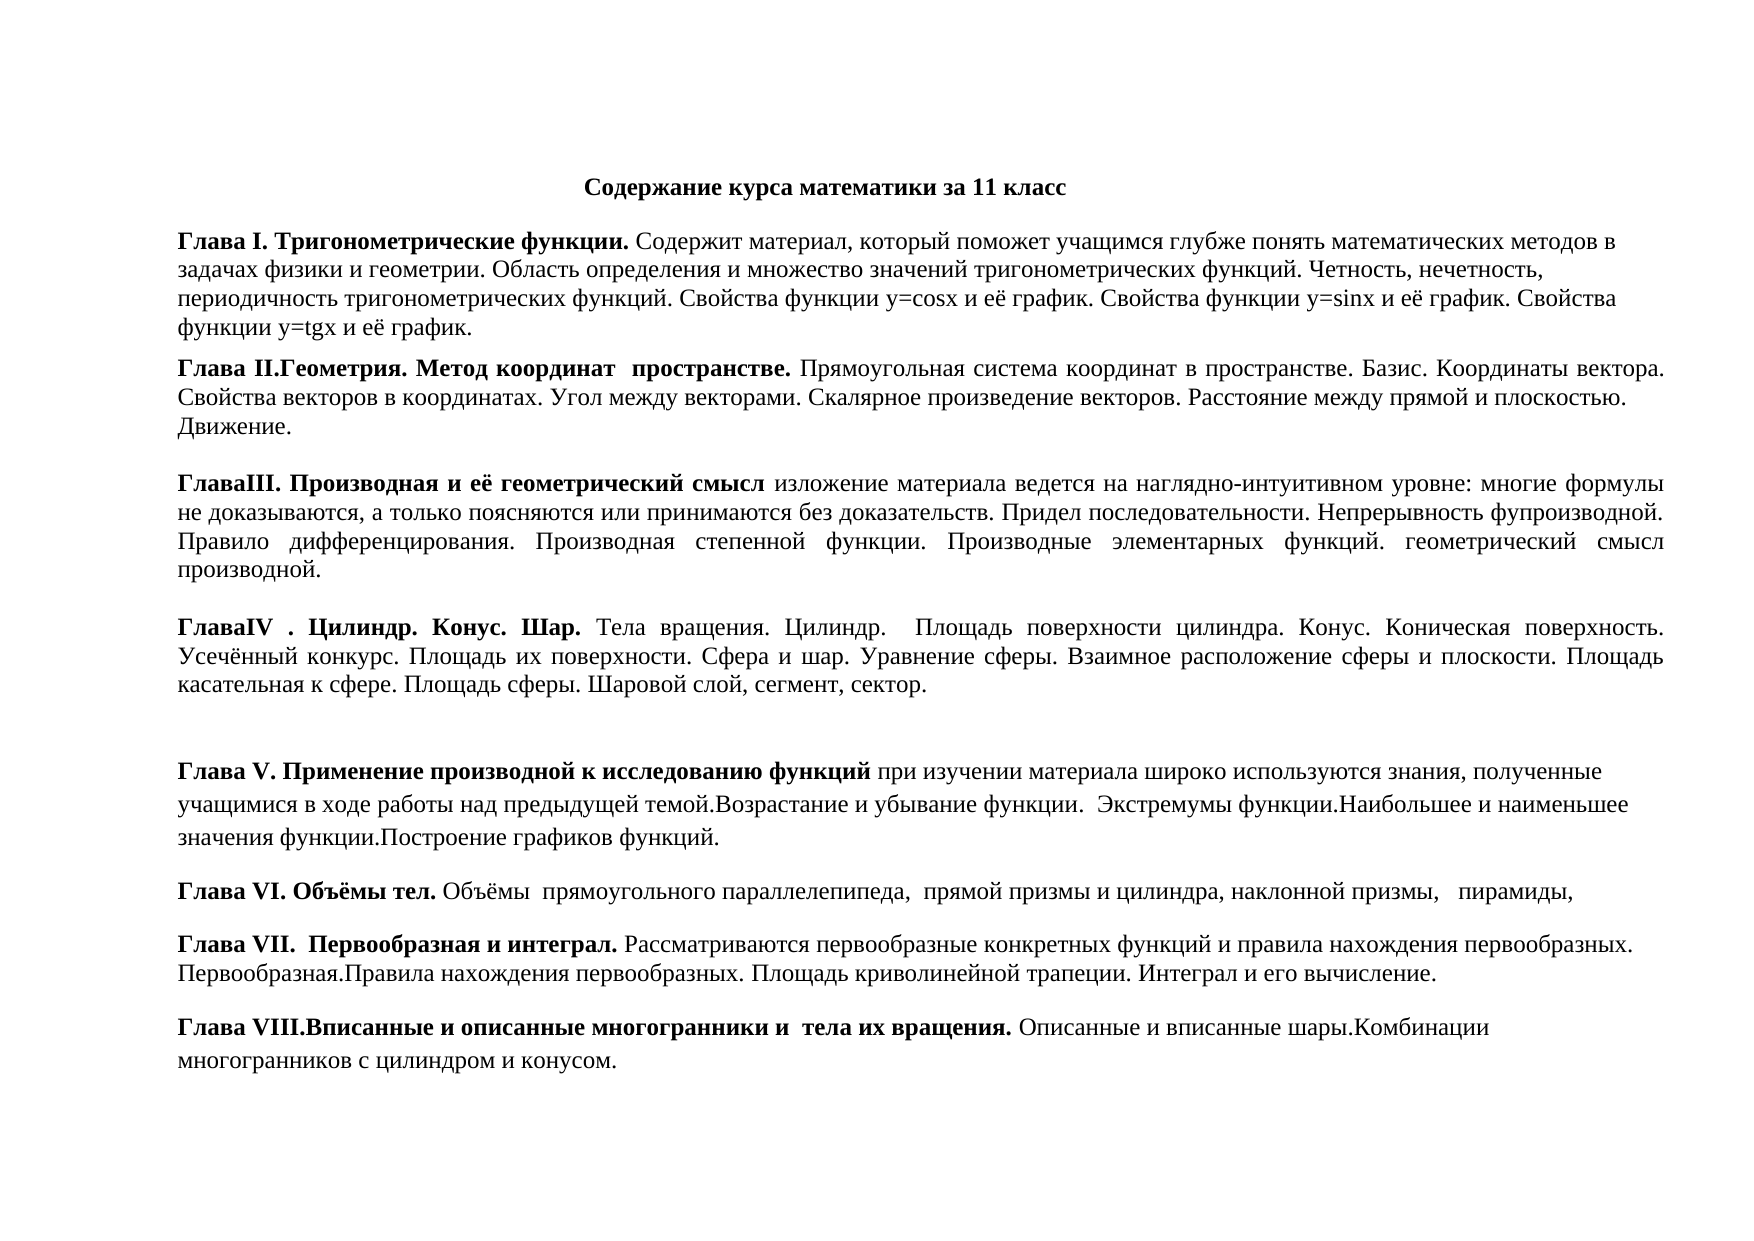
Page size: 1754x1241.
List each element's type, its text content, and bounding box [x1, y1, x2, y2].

text Глава I. Тригонометрические функции. Содержит материал, который поможет учащимся глубже понять математических методов в задачах физики и геометрии. Область определения и множество значений тригонометрических функций. Четность, нечетность, периодичность тригонометрических функций. Свойства функции y=cosх и её график. Свойства функции y=sinх и её график. Свойства функции y=tgх и её график. [177, 226, 1665, 341]
text Глава VIII.Вписанные и описанные многогранники и тела их вращения. Описанные и вписанные шары.Комбинации многогранников с цилиндром и конусом. [177, 1012, 1665, 1074]
text Глава V. Применение производной к исследованию функций при изучении материала широко используются знания, полученные учащимися в ходе работы над предыдущей темой.Возрастание и убывание функции. Экстремумы функции.Наибольшее и наименьшее значения функции.Построение графиков функций. [177, 756, 1665, 851]
text Содержание курса математики за 11 класс [177, 172, 1665, 201]
text Глава II.Геометрия. Метод координат пространстве. Прямоугольная система координат в пространстве. Базис. Координаты вектора. Свойства векторов в координатах. Угол между векторами. Скалярное произведение векторов. Расстояние между прямой и плоскостью. [177, 353, 1665, 411]
text ГлаваIV . Цилиндр. Конус. Шар. Тела вращения. Цилиндр. Площадь поверхности цилиндра. Конус. Коническая поверхность. Усечённый конкурс. Площадь их поверхности. Сфера и шар. Уравнение сферы. Взаимное расположение сферы и плоскости. Площадь касательная к сфере. Площадь сферы. Шаровой слой, сегмент, сектор. [177, 612, 1665, 698]
text Первообразная.Правила нахождения первообразных. Площадь криволинейной трапеции. Интеграл и его вычисление. [177, 958, 1665, 987]
text ГлаваIII. Производная и её геометрический смысл изложение материала ведется на наглядно-интуитивном уровне: многие формулы не доказываются, а только поясняются или принимаются без доказательств. Придел последовательности. Непрерывность фупроизводной. Правило дифференцирования. Производная степенной функции. Производные элементарных функций. геометрический смысл производной. [177, 468, 1665, 583]
text Движение. [177, 411, 1665, 439]
text Глава VI. Объёмы тел. Объёмы прямоугольного параллелепипеда, прямой призмы и цилиндра, наклонной призмы, пирамиды, [177, 876, 1665, 904]
text Глава VII. Первообразная и интеграл. Рассматриваются первообразные конкретных функций и правила нахождения первообразных. [177, 929, 1665, 958]
